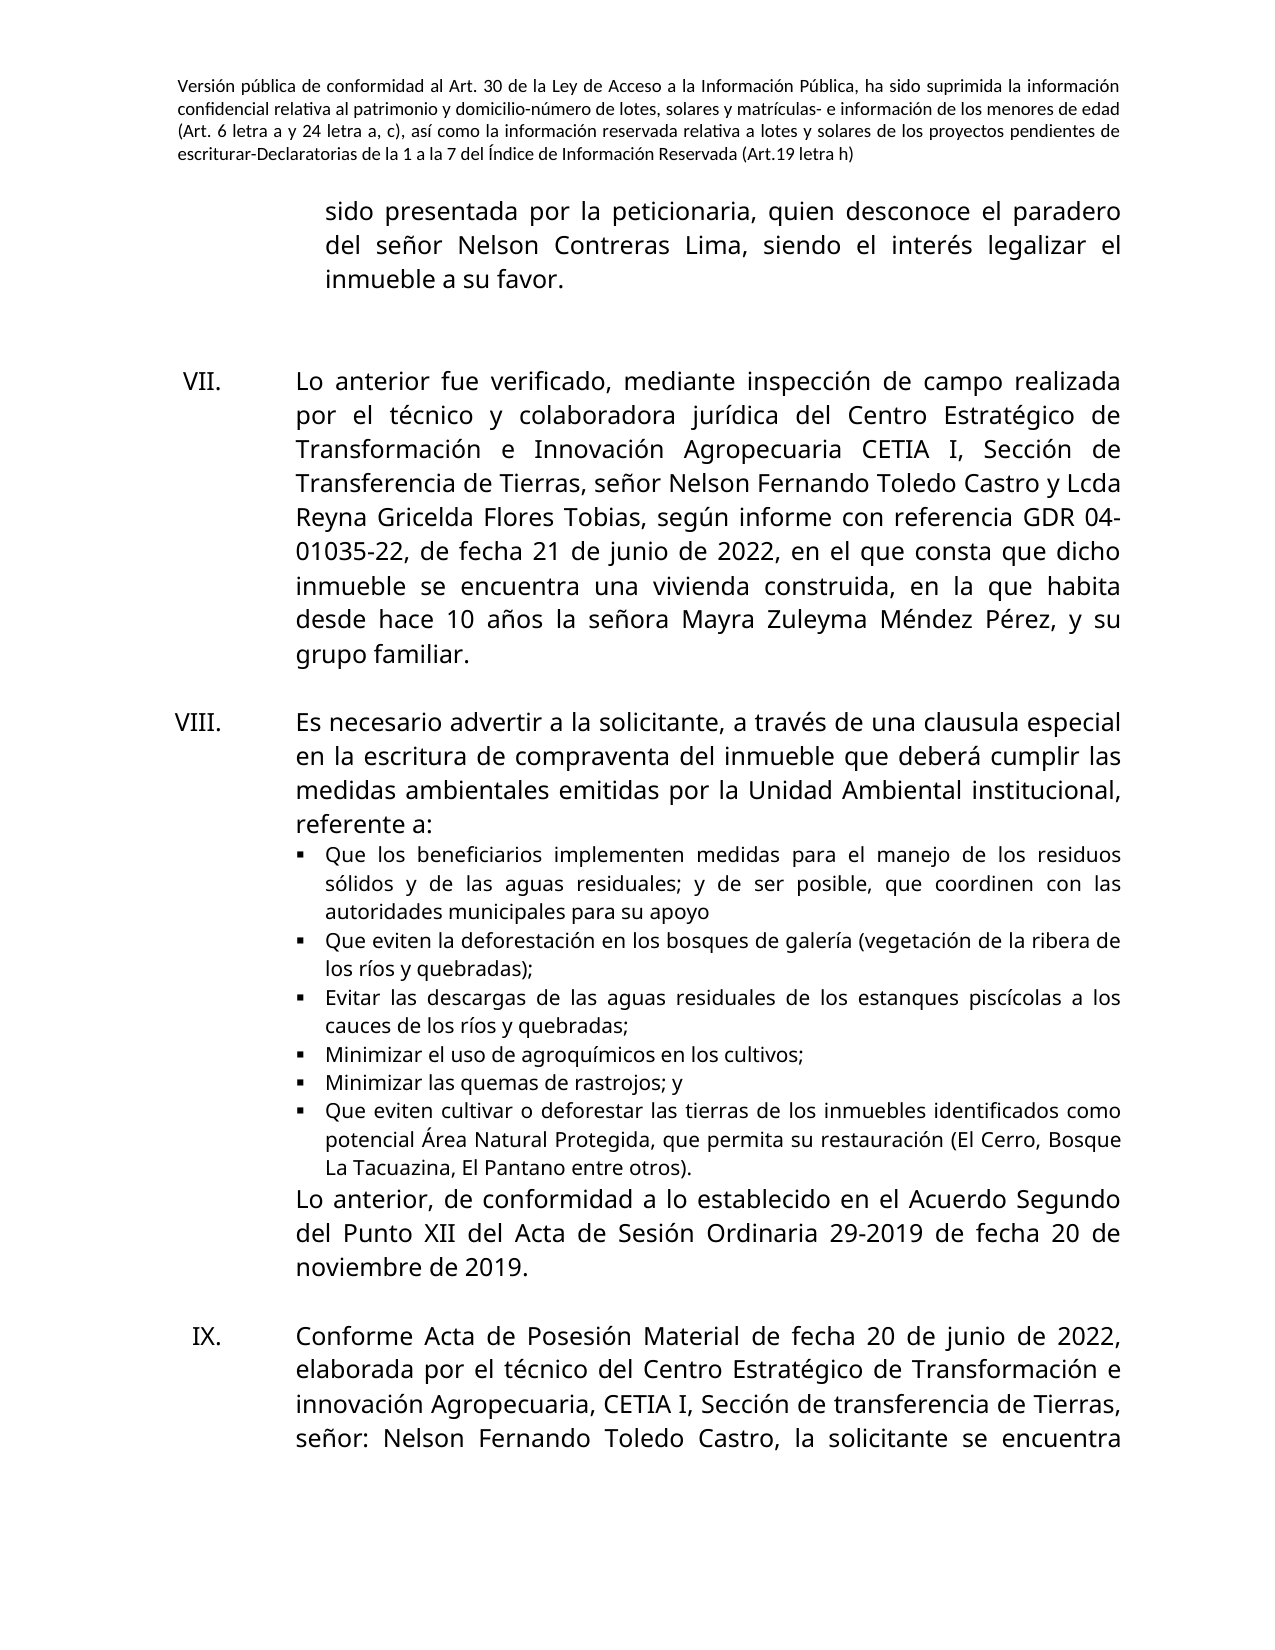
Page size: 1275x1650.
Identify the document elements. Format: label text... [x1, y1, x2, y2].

list Minimizar las quemas de rastrojos; y [295, 1068, 1122, 1097]
list Que eviten la deforestación en los bosques de galería (vegetación de la ribera de los ríos y quebradas); [295, 926, 1122, 983]
list Que los beneficiarios implementen medidas para el manejo de los residuos sólidos y de las aguas residuales; y de ser posible, que coordinen con las autoridades municipales para su apoyo [295, 841, 1122, 926]
list Evitar las descargas de las aguas residuales de los estanques piscícolas a los cauces de los ríos y quebradas; [295, 983, 1122, 1040]
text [29, 193, 1122, 296]
list Lo anterior fue verificado, mediante inspección de campo realizada por el técnico y colaboradora jurídica del Centro Estratégico de Transformación e Innovación Agropecuaria CETIA I, Sección de Transferencia de Tierras, señor Nelson Fernando Toledo Castro y Lcda Reyna Gricelda Flores Tobias, según informe con referencia GDR 04-01035-22, de fecha 21 de junio de 2022, en el que consta que dicho inmueble se encuentra una vivienda construida, en la que habita desde hace 10 años la señora Mayra Zuleyma Méndez Pérez, y su grupo familiar. [222, 364, 1122, 670]
list Es necesario advertir a la solicitante, a través de una clausula especial en la escritura de compraventa del inmueble que deberá cumplir las medidas ambientales emitidas por la Unidad Ambiental institucional, referente a: [222, 704, 1122, 841]
list Que eviten cultivar o deforestar las tierras de los inmuebles identificados como potencial Área Natural Protegida, que permita su restauración (El Cerro, Bosque La Tacuazina, El Pantano entre otros). [295, 1097, 1122, 1182]
list Minimizar el uso de agroquímicos en los cultivos; [295, 1040, 1122, 1068]
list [222, 1318, 1122, 1454]
text Lo anterior, de conformidad a lo establecido en el Acuerdo Segundo del Punto XII del Acta de Sesión Ordinaria 29-2019 de fecha 20 de noviembre de 2019. [295, 1182, 1122, 1284]
